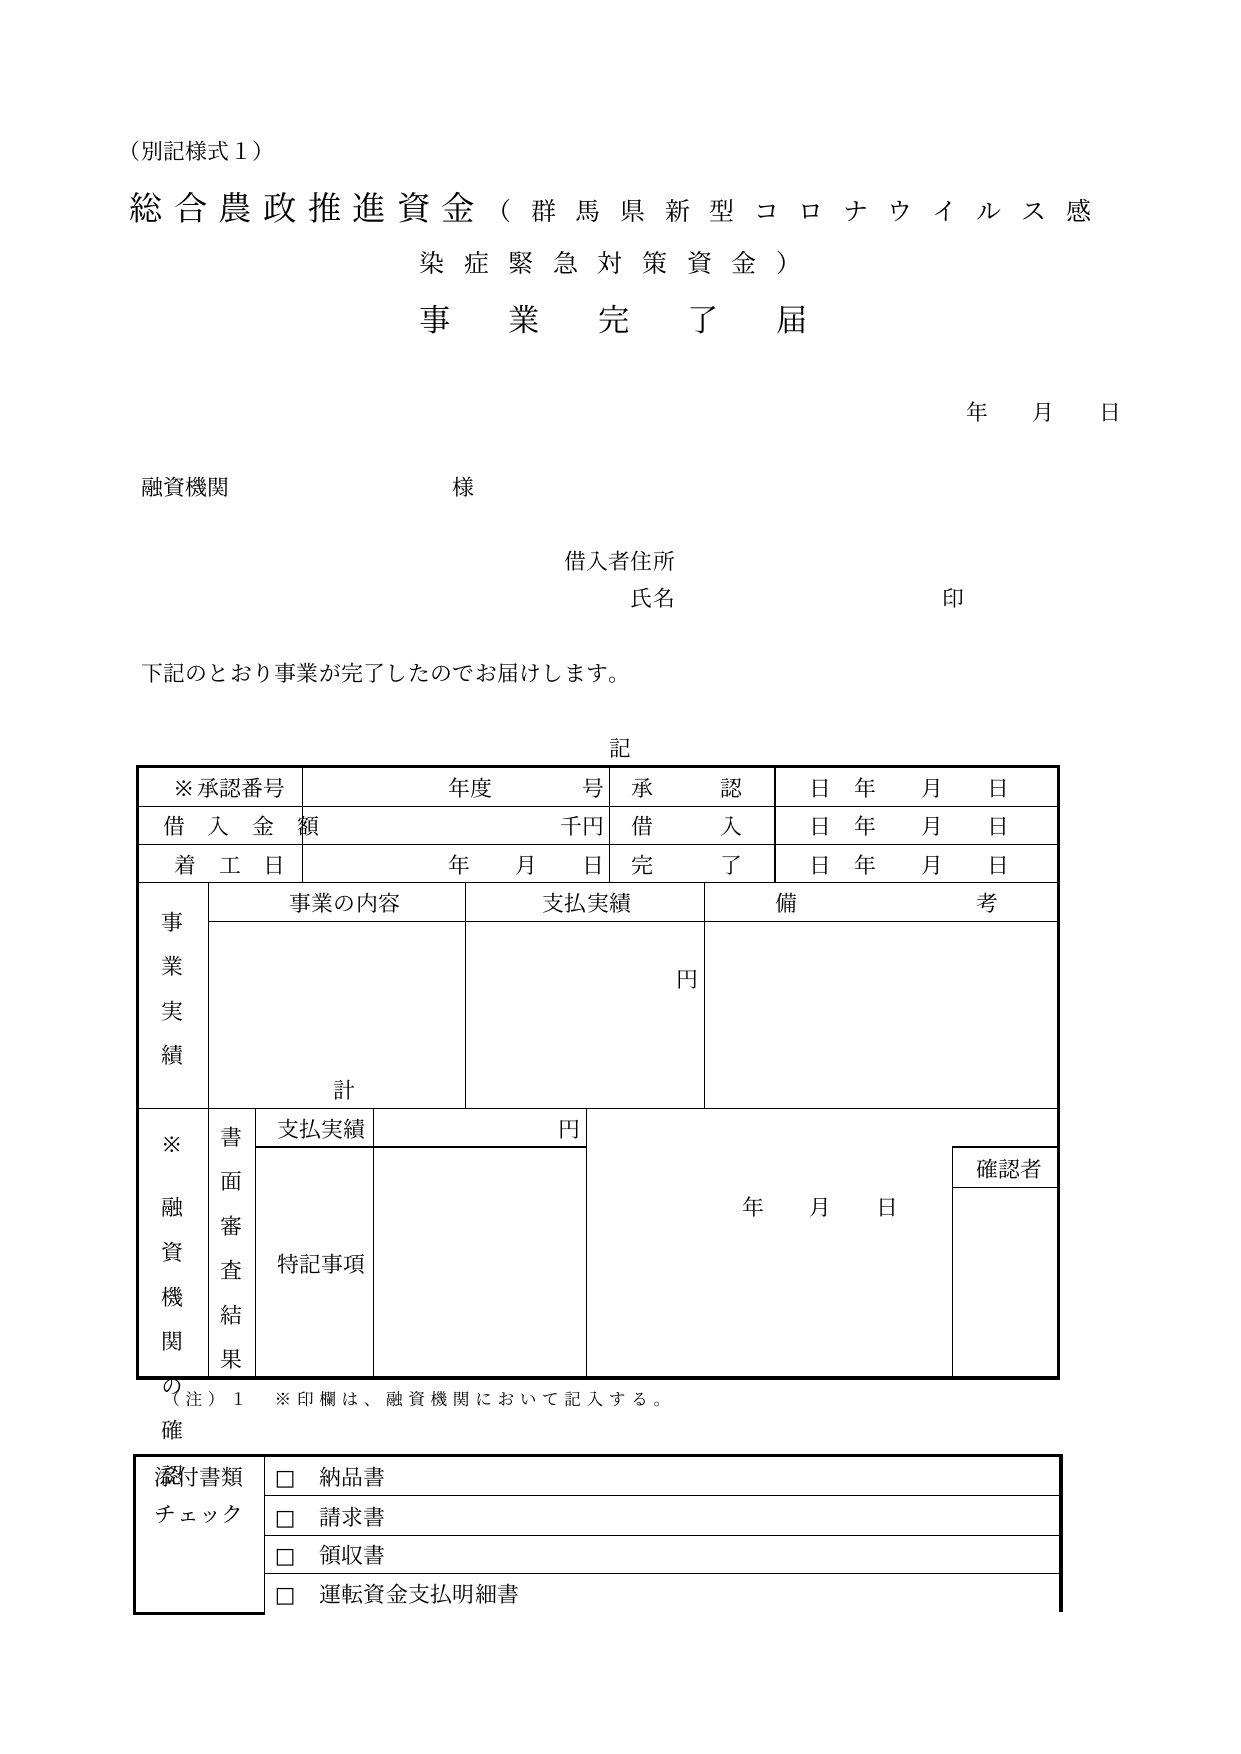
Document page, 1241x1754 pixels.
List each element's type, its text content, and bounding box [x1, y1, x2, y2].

text 借入者住所 [118, 541, 1122, 579]
table_cell 年 月 日 [587, 1146, 952, 1376]
text （別記様式１） [118, 131, 1122, 168]
table_cell 借入金額 [139, 807, 302, 844]
table_cell 円 [374, 1109, 586, 1146]
table_cell 円 [466, 922, 704, 1108]
table_cell □ 運転資金支払明細書 [265, 1574, 1059, 1612]
table_cell 千円 [303, 807, 609, 844]
table_header □ 納品書 [265, 1457, 1059, 1494]
table_header 承 認 日 [610, 768, 774, 806]
table_cell ※融資機関の確認 [139, 1109, 208, 1376]
table_cell 計 [209, 922, 465, 1108]
text 総合農政推進資金（群馬県新型コロナウイルス感染症緊急対策資金） [118, 168, 1122, 280]
text 事 業 完 了 届 [118, 280, 1122, 355]
text 融資機関 様 [118, 467, 1122, 504]
table_header 年 月 日 [776, 768, 1057, 806]
text 下記のとおり事業が完了したのでお届けします。 [118, 653, 1122, 691]
text （注）１ ※印欄は、融資機関において記入する。 [118, 1379, 1122, 1417]
table_cell □ 領収書 [265, 1536, 1059, 1573]
text 年 月 日 [118, 392, 1122, 429]
table_header 年度 号 [303, 768, 609, 806]
text 記 [118, 728, 1122, 765]
table_cell [953, 1188, 1057, 1376]
table_cell 年 月 日 [776, 845, 1057, 882]
table_cell 書面審査結果 [209, 1109, 255, 1376]
table_cell □ 請求書 [265, 1496, 1059, 1535]
table_cell [705, 922, 1057, 1108]
table_cell 確認者 [953, 1148, 1057, 1187]
table_cell [374, 1148, 586, 1376]
table_cell 着 工 日 [139, 845, 302, 882]
table_cell 年 月 日 [776, 807, 1057, 844]
table_cell 備 考 [705, 883, 1057, 921]
text 氏名 印 [118, 579, 1122, 616]
table_cell 支払実績 [256, 1109, 373, 1146]
table_cell 事業実績 [139, 883, 208, 1108]
table_header 添付書類 チェック [136, 1457, 264, 1612]
table_cell 支払実績 [466, 883, 704, 921]
table_cell 特記事項 [256, 1148, 373, 1376]
table_cell [587, 1109, 1057, 1146]
table_cell 借 入 日 [610, 807, 774, 844]
table_cell 事業の内容 [209, 883, 465, 921]
table_cell 完 了 日 [610, 845, 774, 882]
table_cell 年 月 日 [303, 845, 609, 882]
table_header ※承認番号 [139, 768, 302, 806]
